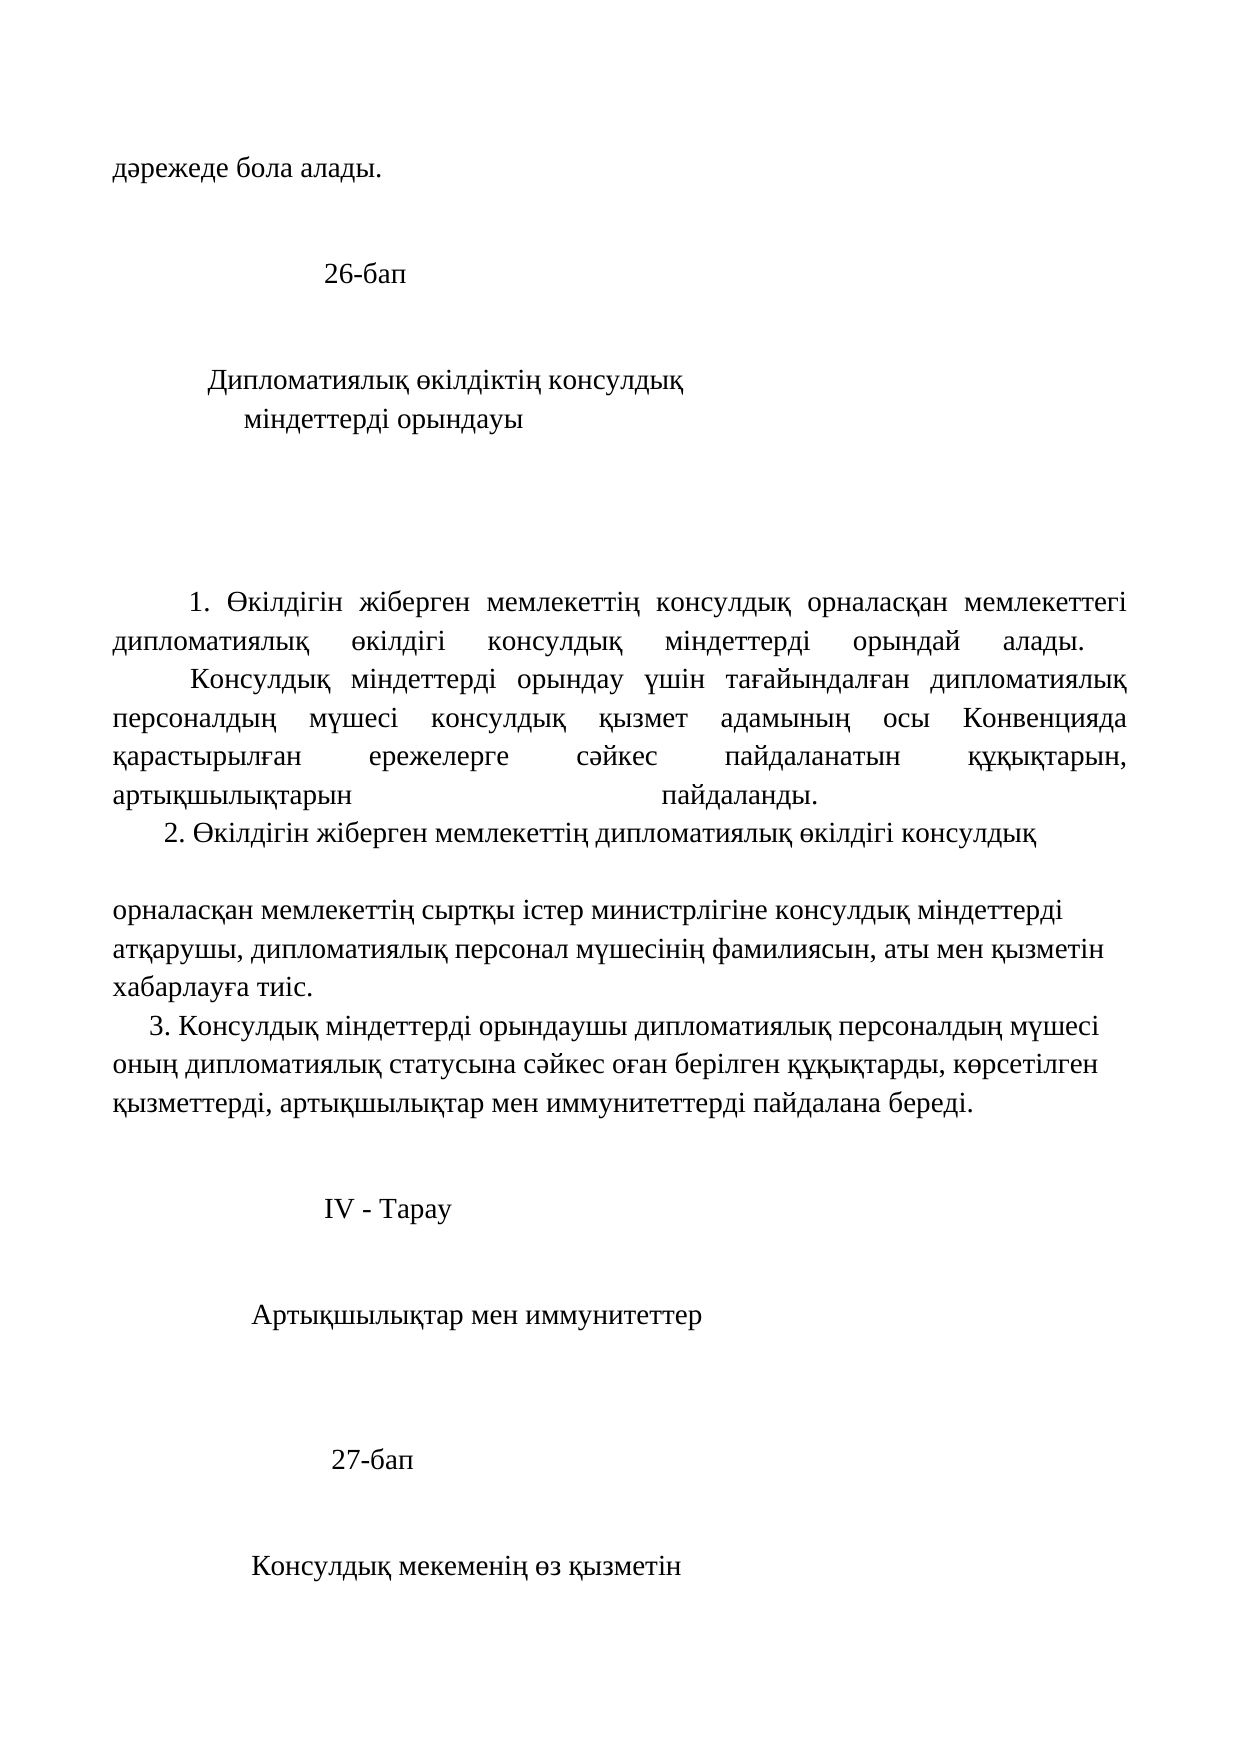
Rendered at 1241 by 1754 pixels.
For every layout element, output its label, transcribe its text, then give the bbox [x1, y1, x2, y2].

text 26-бап [112, 256, 1128, 290]
text Артықшылықтар мен иммунитеттер [112, 1297, 1128, 1331]
text IV - Тарау [112, 1191, 1128, 1225]
text Консулдық мекеменің өз қызметін [112, 1548, 1128, 1582]
text Дипломатиялық өкілдіктің консулдық [112, 362, 1128, 396]
text 27-бап [112, 1442, 1128, 1476]
text 1. Өкілдігін жіберген мемлекеттің консулдық орналасқан мемлекеттегі дипломатиялық өкілдігі консулдық міндеттерді орындай алады. Консулдық міндеттерді орындау үшін тағайындалған дипломатиялық персоналдың мүшесі консулдық қызмет адамының осы Конвенцияда қарастырылған ережелерге сәйкес пайдаланатын құқықтарын, артықшылықтарын пайдаланды. 2. Өкілдігін жіберген мемлекеттің дипломатиялық өкілдігі консулдық [112, 546, 1128, 849]
text 3. Консулдық міндеттерді орындаушы дипломатиялық персоналдың мүшесі [112, 1008, 1128, 1042]
text дәрежеде бола алады. [112, 150, 1128, 183]
text хабарлауға тиіс. [112, 969, 1128, 1003]
text оның дипломатиялық статусына сәйкес оған берілген құқықтарды, көрсетілген [112, 1047, 1128, 1080]
text міндеттерді орындауы [112, 401, 1128, 434]
text орналасқан мемлекеттің сыртқы істер министрлігіне консулдық міндеттерді [112, 892, 1128, 926]
text атқарушы, дипломатиялық персонал мүшесінің фамилиясын, аты мен қызметін [112, 931, 1128, 964]
text қызметтерді, артықшылықтар мен иммунитеттерді пайдалана береді. [112, 1085, 1128, 1119]
